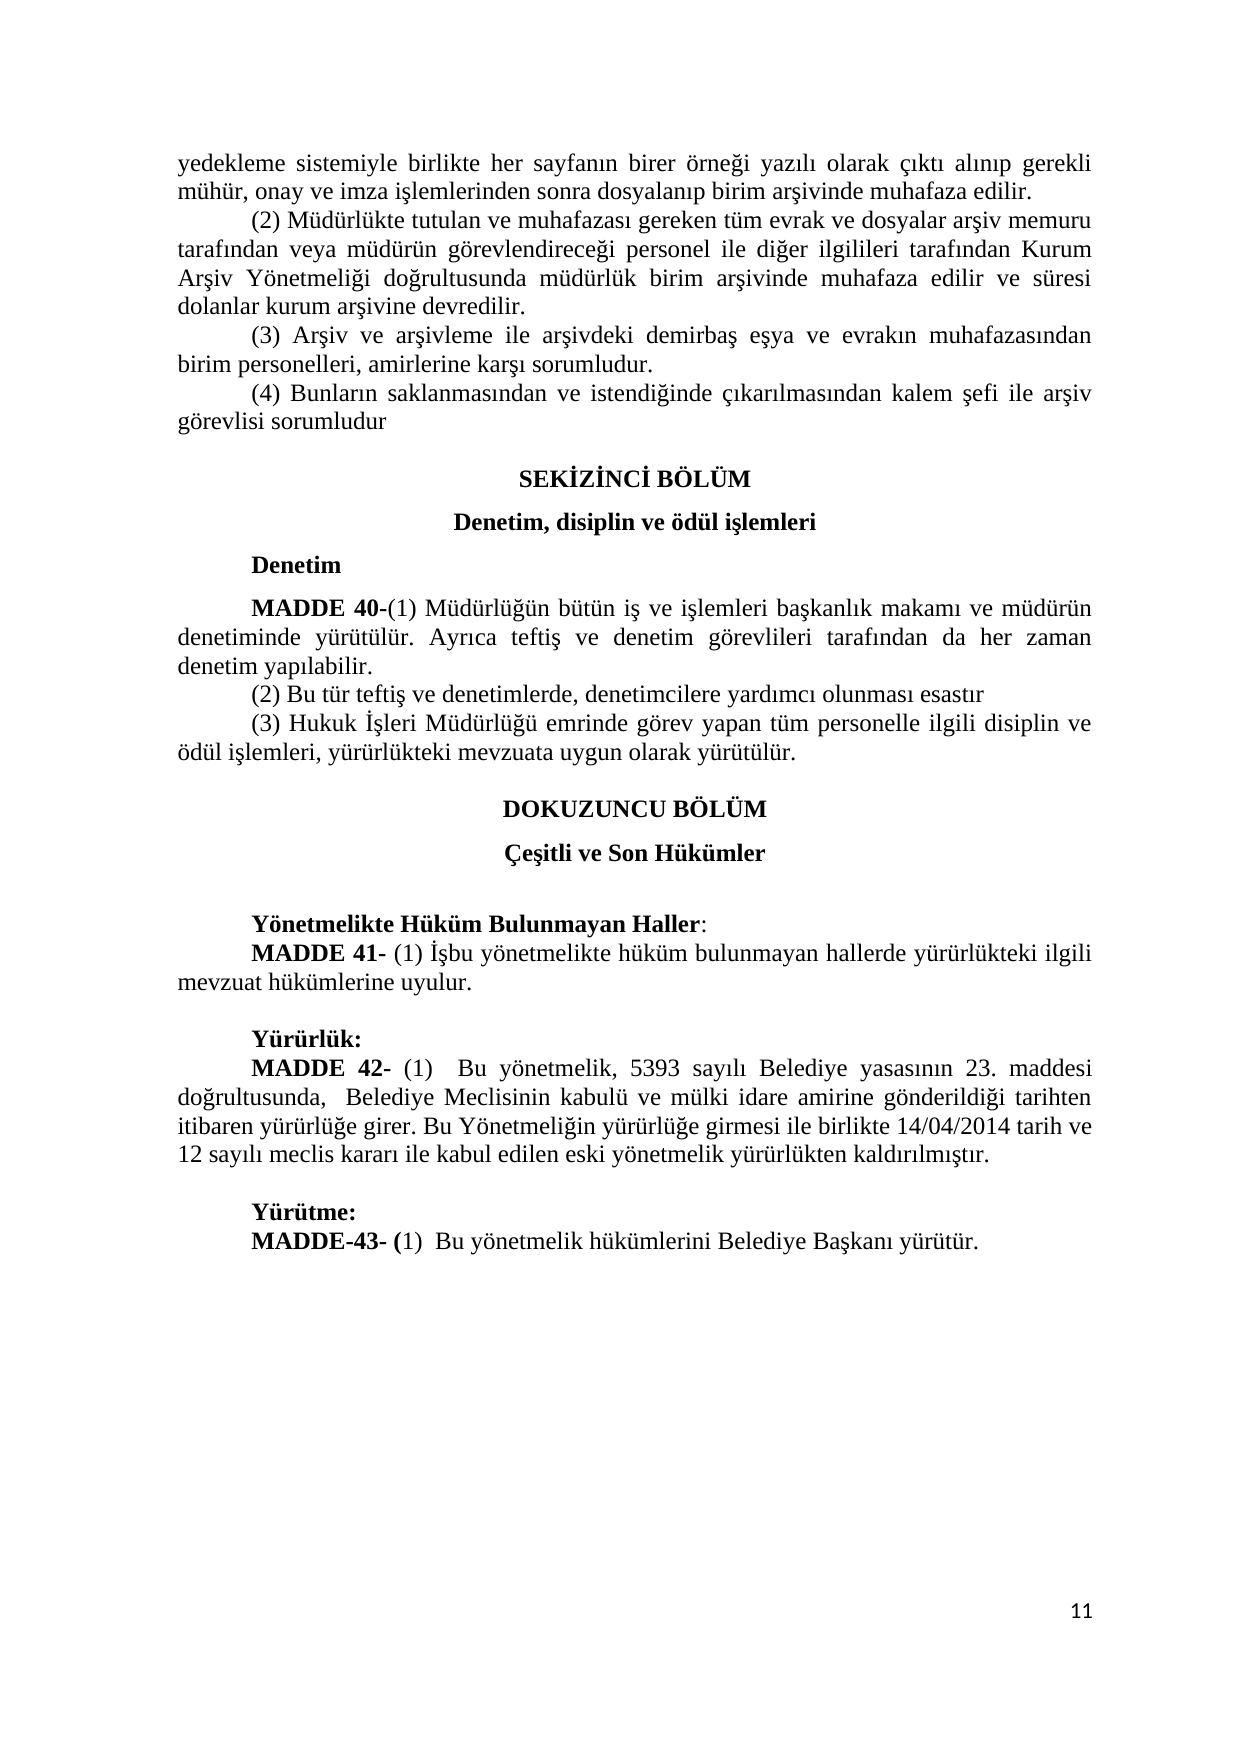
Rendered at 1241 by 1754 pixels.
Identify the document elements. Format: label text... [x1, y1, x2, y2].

text (2) Müdürlükte tutulan ve muhafazası gereken tüm evrak ve dosyalar arşiv memuru tarafından veya müdürün görevlendireceği personel ile diğer ilgilileri tarafından Kurum Arşiv Yönetmeliği doğrultusunda müdürlük birim arşivinde muhafaza edilir ve süresi dolanlar kurum arşivine devredilir. [177, 205, 1093, 320]
text Denetim [177, 550, 1093, 579]
text Çeşitli ve Son Hükümler [177, 838, 1093, 866]
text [177, 148, 1093, 205]
subtitle (4) Bunların saklanmasından ve istendiğinde çıkarılmasından kalem şefi ile arşiv görevlisi sorumludur [177, 378, 1093, 435]
text Yürürlük: MADDE 42- (1) Bu yönetmelik, 5393 sayılı Belediye yasasının 23. maddesi doğrultusunda, Belediye Meclisinin kabulü ve mülki idare amirine gönderildiği tarihten itibaren yürürlüğe girer. Bu Yönetmeliğin yürürlüğe girmesi ile birlikte 14/04/2014 tarih ve 12 sayılı meclis kararı ile kabul edilen eski yönetmelik yürürlükten kaldırılmıştır. [177, 1024, 1093, 1168]
text (3) Arşiv ve arşivleme ile arşivdeki demirbaş eşya ve evrakın muhafazasından birim personelleri, amirlerine karşı sorumludur. [177, 320, 1093, 378]
text MADDE 40-(1) Müdürlüğün bütün iş ve işlemleri başkanlık makamı ve müdürün denetiminde yürütülür. Ayrıca teftiş ve denetim görevlileri tarafından da her zaman denetim yapılabilir. [177, 593, 1093, 679]
text MADDE 41- (1) İşbu yönetmelikte hüküm bulunmayan hallerde yürürlükteki ilgili mevzuat hükümlerine uyulur. [177, 938, 1093, 996]
text SEKİZİNCİ BÖLÜM [177, 464, 1093, 493]
text Denetim, disiplin ve ödül işlemleri [177, 507, 1093, 536]
text DOKUZUNCU BÖLÜM [177, 794, 1093, 823]
text Yönetmelikte Hüküm Bulunmayan Haller: [177, 909, 1093, 938]
text Yürütme: MADDE-43- (1) Bu yönetmelik hükümlerini Belediye Başkanı yürütür. [177, 1197, 1093, 1254]
text (3) Hukuk İşleri Müdürlüğü emrinde görev yapan tüm personelle ilgili disiplin ve ödül işlemleri, yürürlükteki mevzuata uygun olarak yürütülür. [177, 708, 1093, 766]
text (2) Bu tür teftiş ve denetimlerde, denetimcilere yardımcı olunması esastır [177, 679, 1093, 708]
